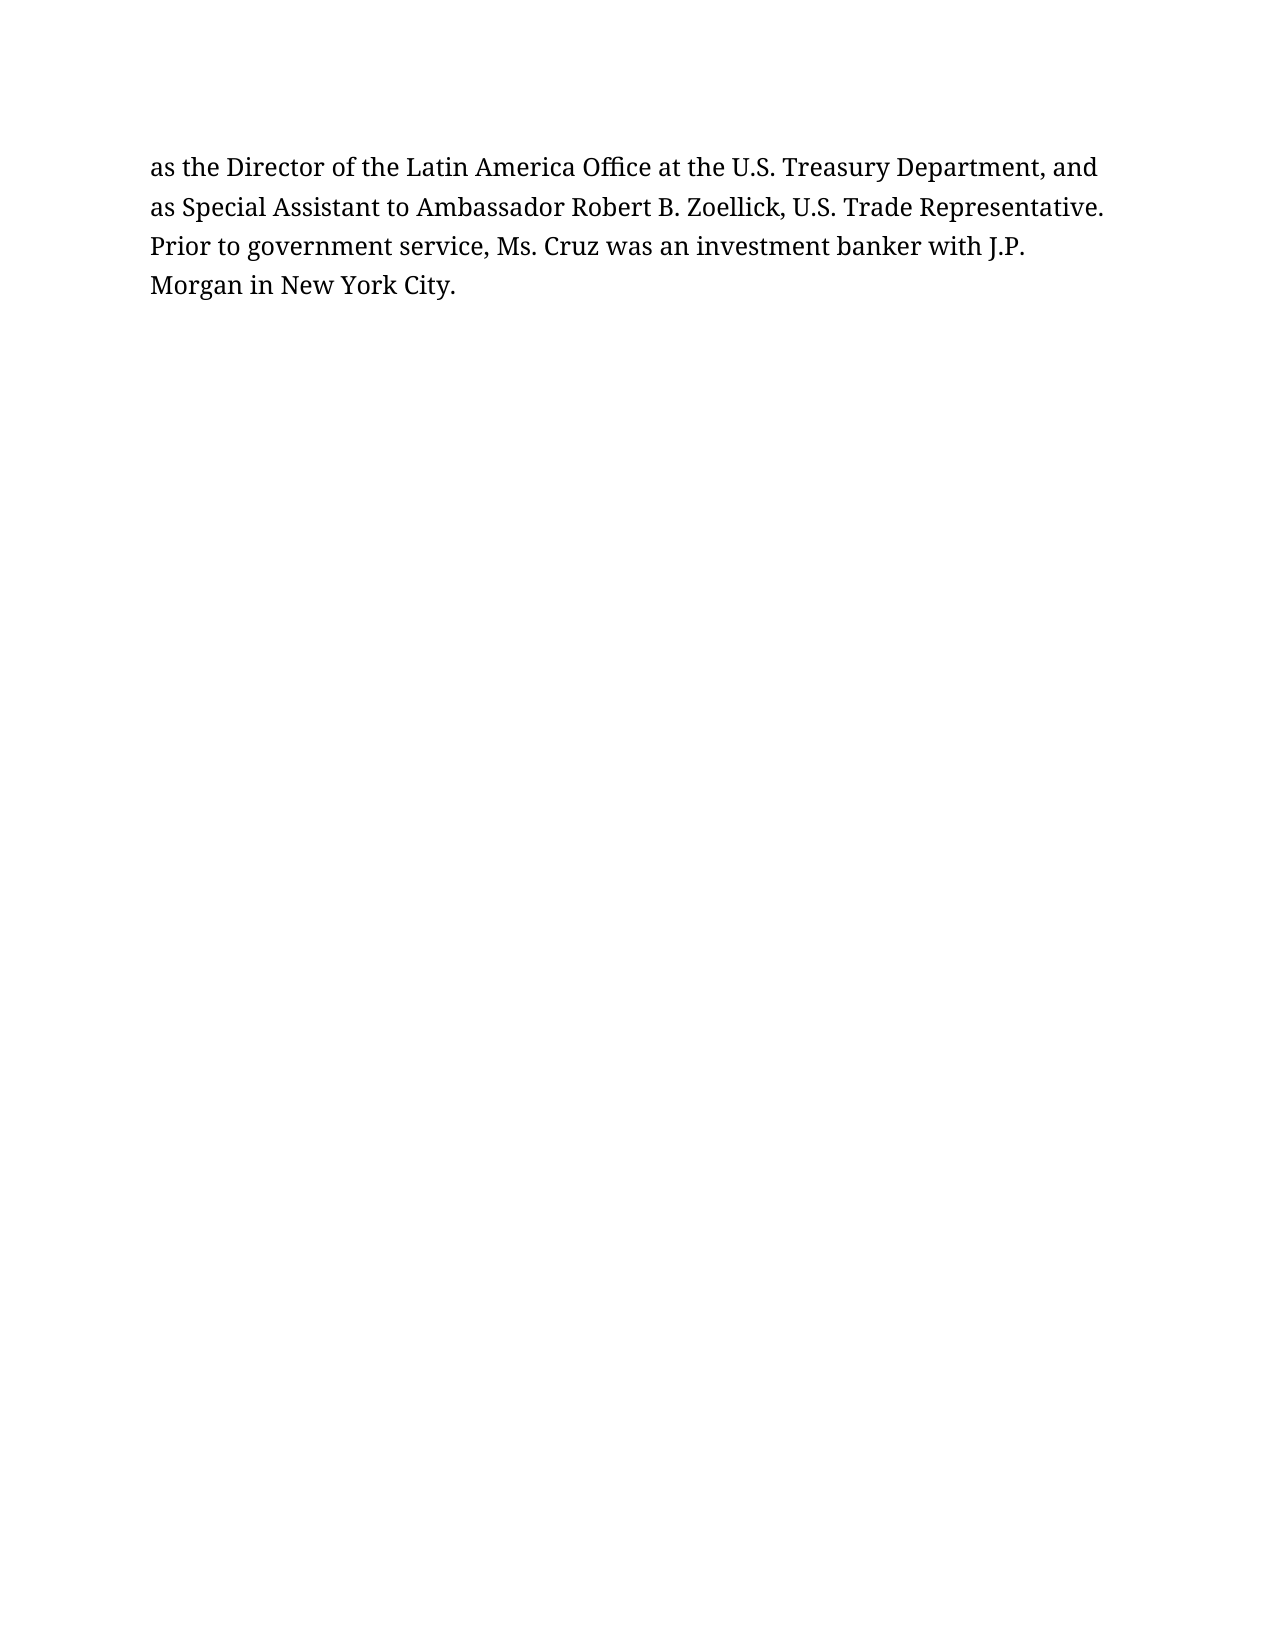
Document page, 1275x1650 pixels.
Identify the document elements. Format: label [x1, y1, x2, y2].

text [150, 150, 1125, 302]
